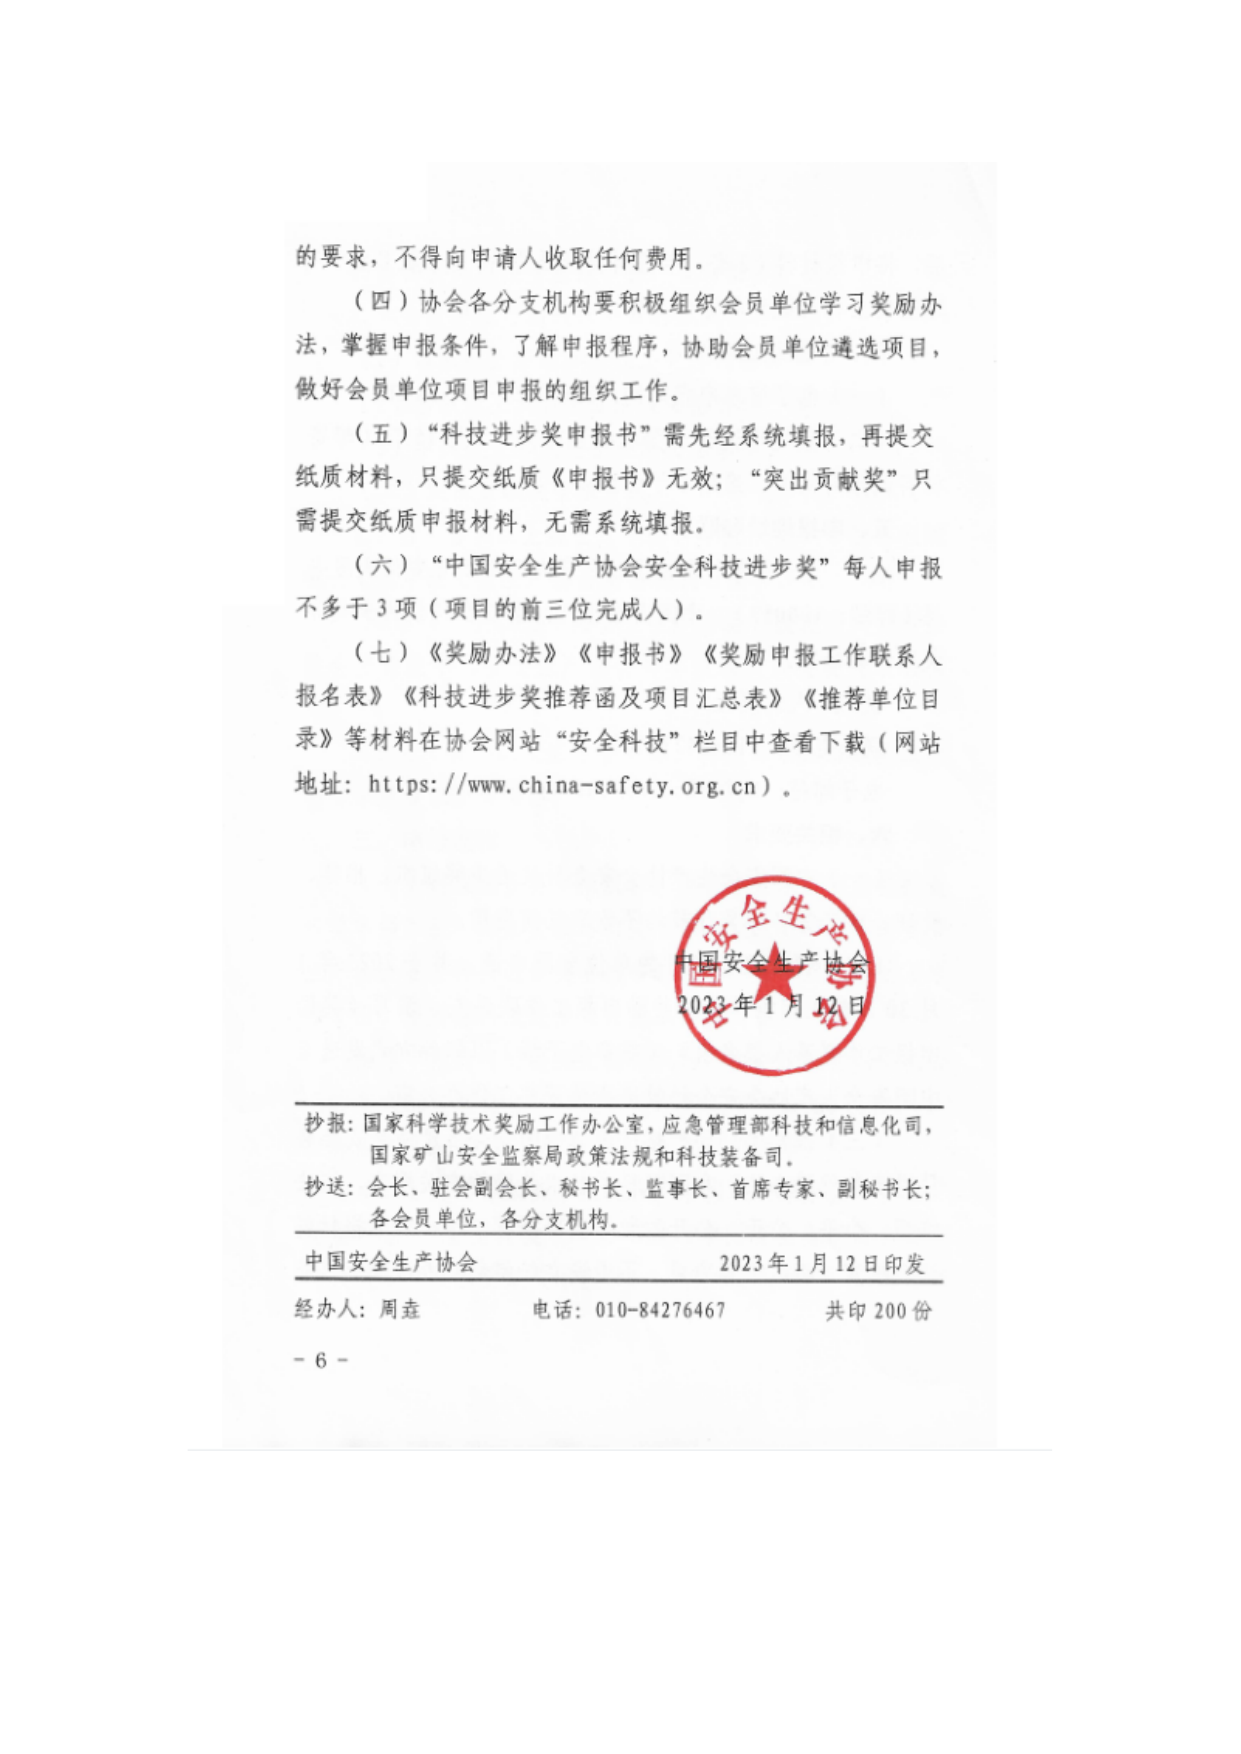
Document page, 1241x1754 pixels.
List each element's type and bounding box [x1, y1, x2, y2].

picture [187, 162, 1053, 1451]
